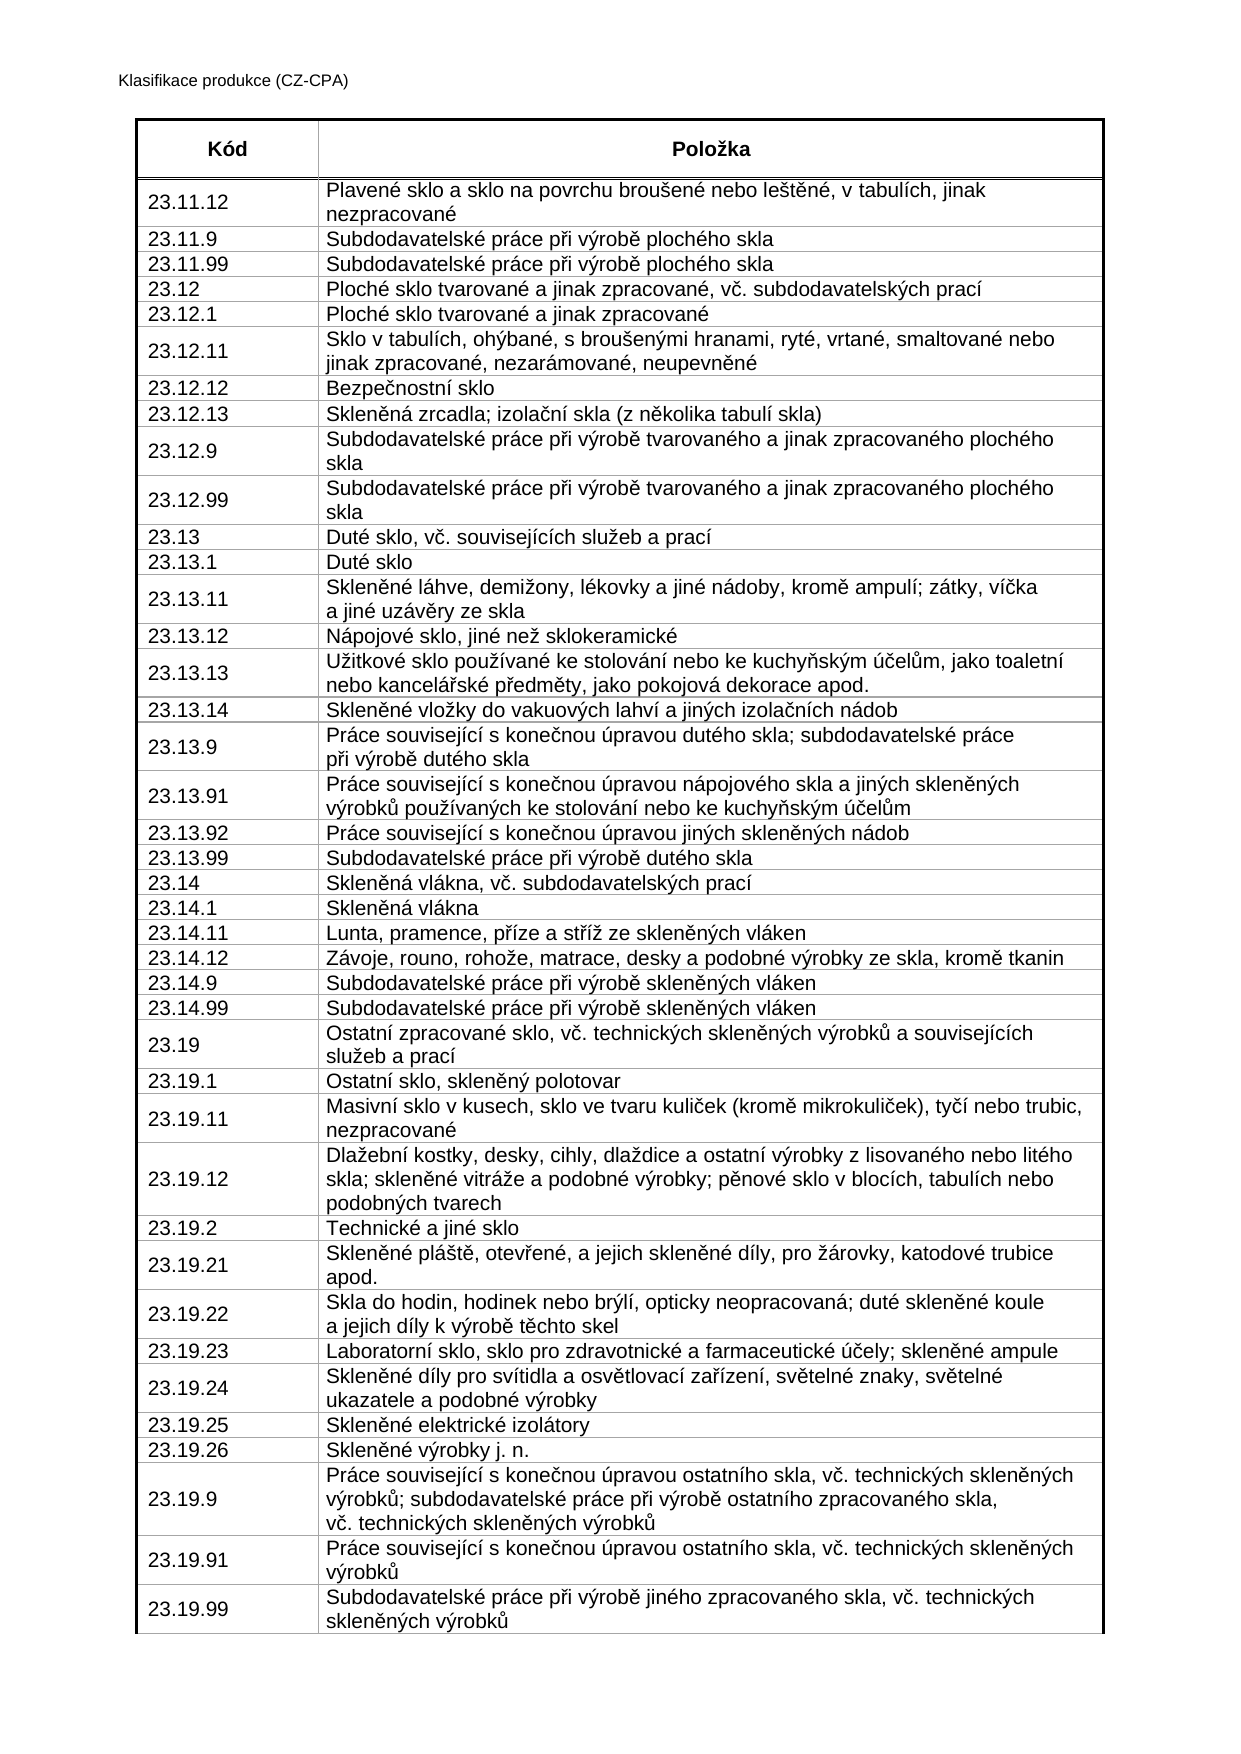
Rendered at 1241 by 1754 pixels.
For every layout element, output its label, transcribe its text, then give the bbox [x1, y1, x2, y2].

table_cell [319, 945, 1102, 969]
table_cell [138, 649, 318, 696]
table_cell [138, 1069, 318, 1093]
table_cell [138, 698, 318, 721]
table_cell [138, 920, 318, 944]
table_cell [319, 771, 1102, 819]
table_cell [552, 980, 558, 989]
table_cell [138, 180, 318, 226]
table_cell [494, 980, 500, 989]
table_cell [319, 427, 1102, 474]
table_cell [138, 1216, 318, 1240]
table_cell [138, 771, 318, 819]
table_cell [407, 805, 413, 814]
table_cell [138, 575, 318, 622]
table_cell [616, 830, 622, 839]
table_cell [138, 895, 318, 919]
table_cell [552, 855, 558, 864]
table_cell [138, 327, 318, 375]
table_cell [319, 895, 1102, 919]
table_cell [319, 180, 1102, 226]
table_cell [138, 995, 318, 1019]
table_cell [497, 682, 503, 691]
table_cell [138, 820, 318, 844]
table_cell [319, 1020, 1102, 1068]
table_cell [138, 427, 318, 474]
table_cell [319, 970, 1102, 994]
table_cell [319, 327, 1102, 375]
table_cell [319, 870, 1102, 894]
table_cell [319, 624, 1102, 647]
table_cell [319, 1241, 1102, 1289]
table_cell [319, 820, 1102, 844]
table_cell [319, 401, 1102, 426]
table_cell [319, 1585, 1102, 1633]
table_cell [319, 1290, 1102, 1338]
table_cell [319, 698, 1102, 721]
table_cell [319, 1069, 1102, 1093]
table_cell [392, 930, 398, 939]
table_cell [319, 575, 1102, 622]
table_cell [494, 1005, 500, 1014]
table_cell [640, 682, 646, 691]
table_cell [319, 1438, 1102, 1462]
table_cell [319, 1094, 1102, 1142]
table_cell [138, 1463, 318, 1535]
table_header Položka [319, 121, 1102, 177]
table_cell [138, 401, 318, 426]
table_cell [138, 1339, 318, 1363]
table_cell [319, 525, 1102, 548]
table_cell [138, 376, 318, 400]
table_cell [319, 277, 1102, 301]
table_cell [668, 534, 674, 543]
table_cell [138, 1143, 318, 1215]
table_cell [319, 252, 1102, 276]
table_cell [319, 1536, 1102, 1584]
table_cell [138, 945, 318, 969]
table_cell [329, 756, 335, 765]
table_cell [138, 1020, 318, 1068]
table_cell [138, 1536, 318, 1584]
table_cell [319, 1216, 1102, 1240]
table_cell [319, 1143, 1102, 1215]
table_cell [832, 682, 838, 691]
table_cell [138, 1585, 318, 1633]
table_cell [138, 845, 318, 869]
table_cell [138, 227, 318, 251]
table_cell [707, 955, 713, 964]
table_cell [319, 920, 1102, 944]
table_header Kód [138, 121, 318, 177]
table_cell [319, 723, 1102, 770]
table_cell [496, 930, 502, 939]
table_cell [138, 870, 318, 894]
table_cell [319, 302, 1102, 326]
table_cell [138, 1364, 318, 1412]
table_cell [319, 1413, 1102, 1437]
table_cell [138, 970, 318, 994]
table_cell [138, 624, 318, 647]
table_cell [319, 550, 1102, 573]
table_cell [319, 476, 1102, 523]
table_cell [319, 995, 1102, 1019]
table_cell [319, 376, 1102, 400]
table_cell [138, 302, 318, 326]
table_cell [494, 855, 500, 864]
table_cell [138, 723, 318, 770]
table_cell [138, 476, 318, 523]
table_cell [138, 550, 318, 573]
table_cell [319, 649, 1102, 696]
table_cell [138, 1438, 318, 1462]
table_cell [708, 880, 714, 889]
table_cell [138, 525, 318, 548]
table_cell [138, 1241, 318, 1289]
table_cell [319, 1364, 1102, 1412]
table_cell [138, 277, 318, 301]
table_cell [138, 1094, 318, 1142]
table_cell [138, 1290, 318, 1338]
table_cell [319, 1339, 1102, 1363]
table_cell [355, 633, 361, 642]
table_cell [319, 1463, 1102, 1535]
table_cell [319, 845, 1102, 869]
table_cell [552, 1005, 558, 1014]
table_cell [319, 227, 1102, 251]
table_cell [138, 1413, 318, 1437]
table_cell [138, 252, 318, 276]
